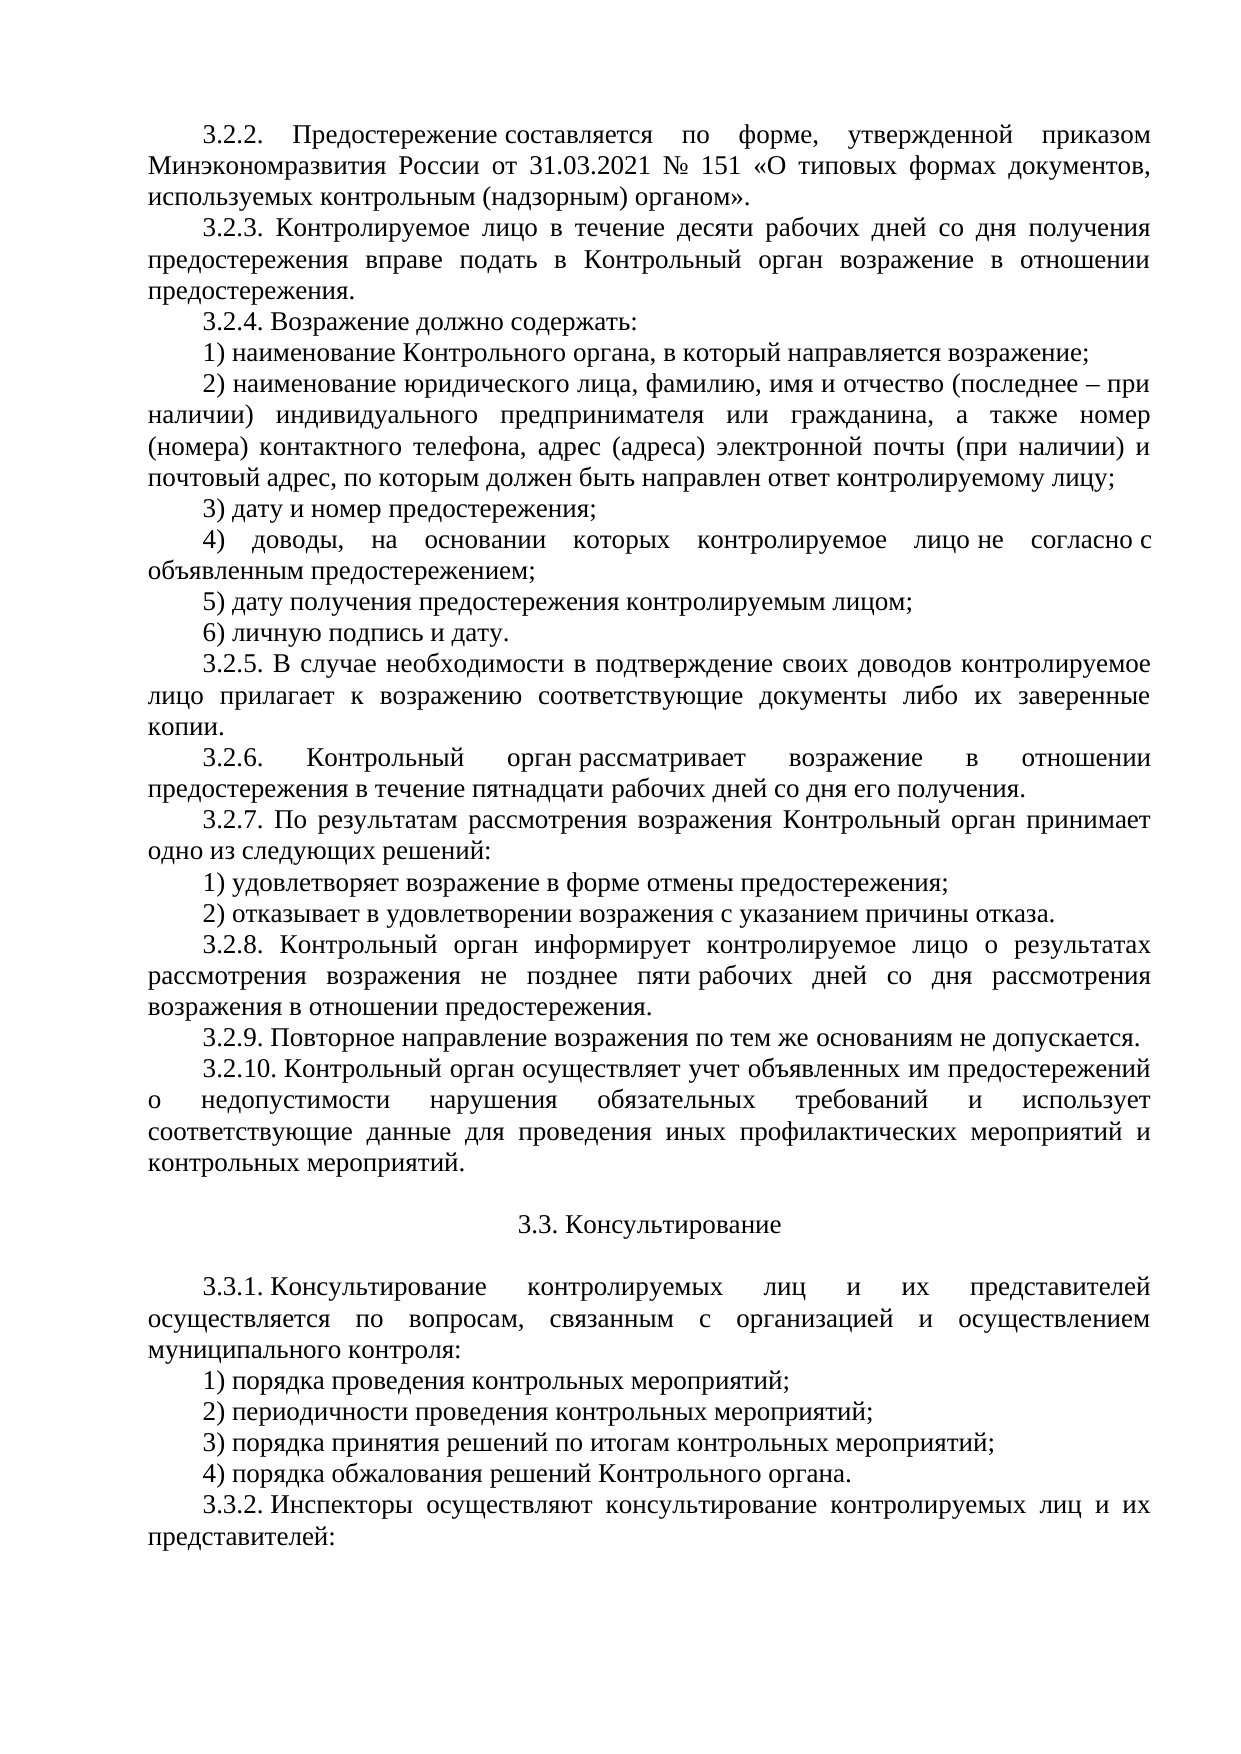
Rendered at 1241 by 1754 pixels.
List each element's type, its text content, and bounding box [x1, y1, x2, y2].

text 3.3.1. Консультирование контролируемых лиц и их представителей осуществляется по вопросам, связанным с организацией и осуществлением муниципального контроля: [148, 1271, 1152, 1364]
text 3.3. Консультирование [148, 1208, 1152, 1239]
text 3.2.4. Возражение должно содержать: [148, 305, 1152, 336]
text 3.2.6. Контрольный орган рассматривает возражение в отношении предостережения в течение пятнадцати рабочих дней со дня его получения. [148, 741, 1152, 803]
text 4) порядка обжалования решений Контрольного органа. [202, 1457, 1152, 1488]
text 5) дату получения предостережения контролируемым лицом; [148, 585, 1152, 616]
text 1) удовлетворяет возражение в форме отмены предостережения; [148, 866, 1152, 897]
text 2) наименование юридического лица, фамилию, имя и отчество (последнее – при наличии) индивидуального предпринимателя или гражданина, а также номер (номера) контактного телефона, адрес (адреса) электронной почты (при наличии) и почтовый адрес, по которым должен быть направлен ответ контролируемому лицу; [148, 367, 1152, 492]
text 3.2.5. В случае необходимости в подтверждение своих доводов контролируемое лицо прилагает к возражению соответствующие документы либо их заверенные копии. [148, 648, 1152, 741]
text 1) порядка проведения контрольных мероприятий; [202, 1364, 1152, 1395]
text 3.2.7. По результатам рассмотрения возражения Контрольный орган принимает одно из следующих решений: [148, 803, 1152, 866]
text 3.2.3. Контролируемое лицо в течение десяти рабочих дней со дня получения предостережения вправе подать в Контрольный орган возражение в отношении предостережения. [148, 212, 1152, 305]
text 3.2.8. Контрольный орган информирует контролируемое лицо о результатах рассмотрения возражения не позднее пяти рабочих дней со дня рассмотрения возражения в отношении предостережения. [148, 928, 1152, 1021]
text 2) отказывает в удовлетворении возражения с указанием причины отказа. [148, 897, 1152, 928]
text 1) наименование Контрольного органа, в который направляется возражение; [148, 336, 1152, 367]
text 3.2.10. Контрольный орган осуществляет учет объявленных им предостережений о недопустимости нарушения обязательных требований и использует соответствующие данные для проведения иных профилактических мероприятий и контрольных мероприятий. [148, 1052, 1152, 1177]
text 3) дату и номер предостережения; [148, 492, 1152, 523]
text 3.3.2. Инспекторы осуществляют консультирование контролируемых лиц и их представителей: [148, 1488, 1152, 1551]
text 2) периодичности проведения контрольных мероприятий; [202, 1395, 1152, 1426]
text 4) доводы, на основании которых контролируемое лицо не согласно с объявленным предостережением; [148, 523, 1152, 585]
text 3.2.2. Предостережение составляется по форме, утвержденной приказом Минэкономразвития России от 31.03.2021 № 151 «О типовых формах документов, используемых контрольным (надзорным) органом». [148, 118, 1152, 212]
text 6) личную подпись и дату. [148, 616, 1152, 648]
text 3.2.9. Повторное направление возражения по тем же основаниям не допускается. [148, 1021, 1152, 1052]
text 3) порядка принятия решений по итогам контрольных мероприятий; [202, 1426, 1152, 1457]
